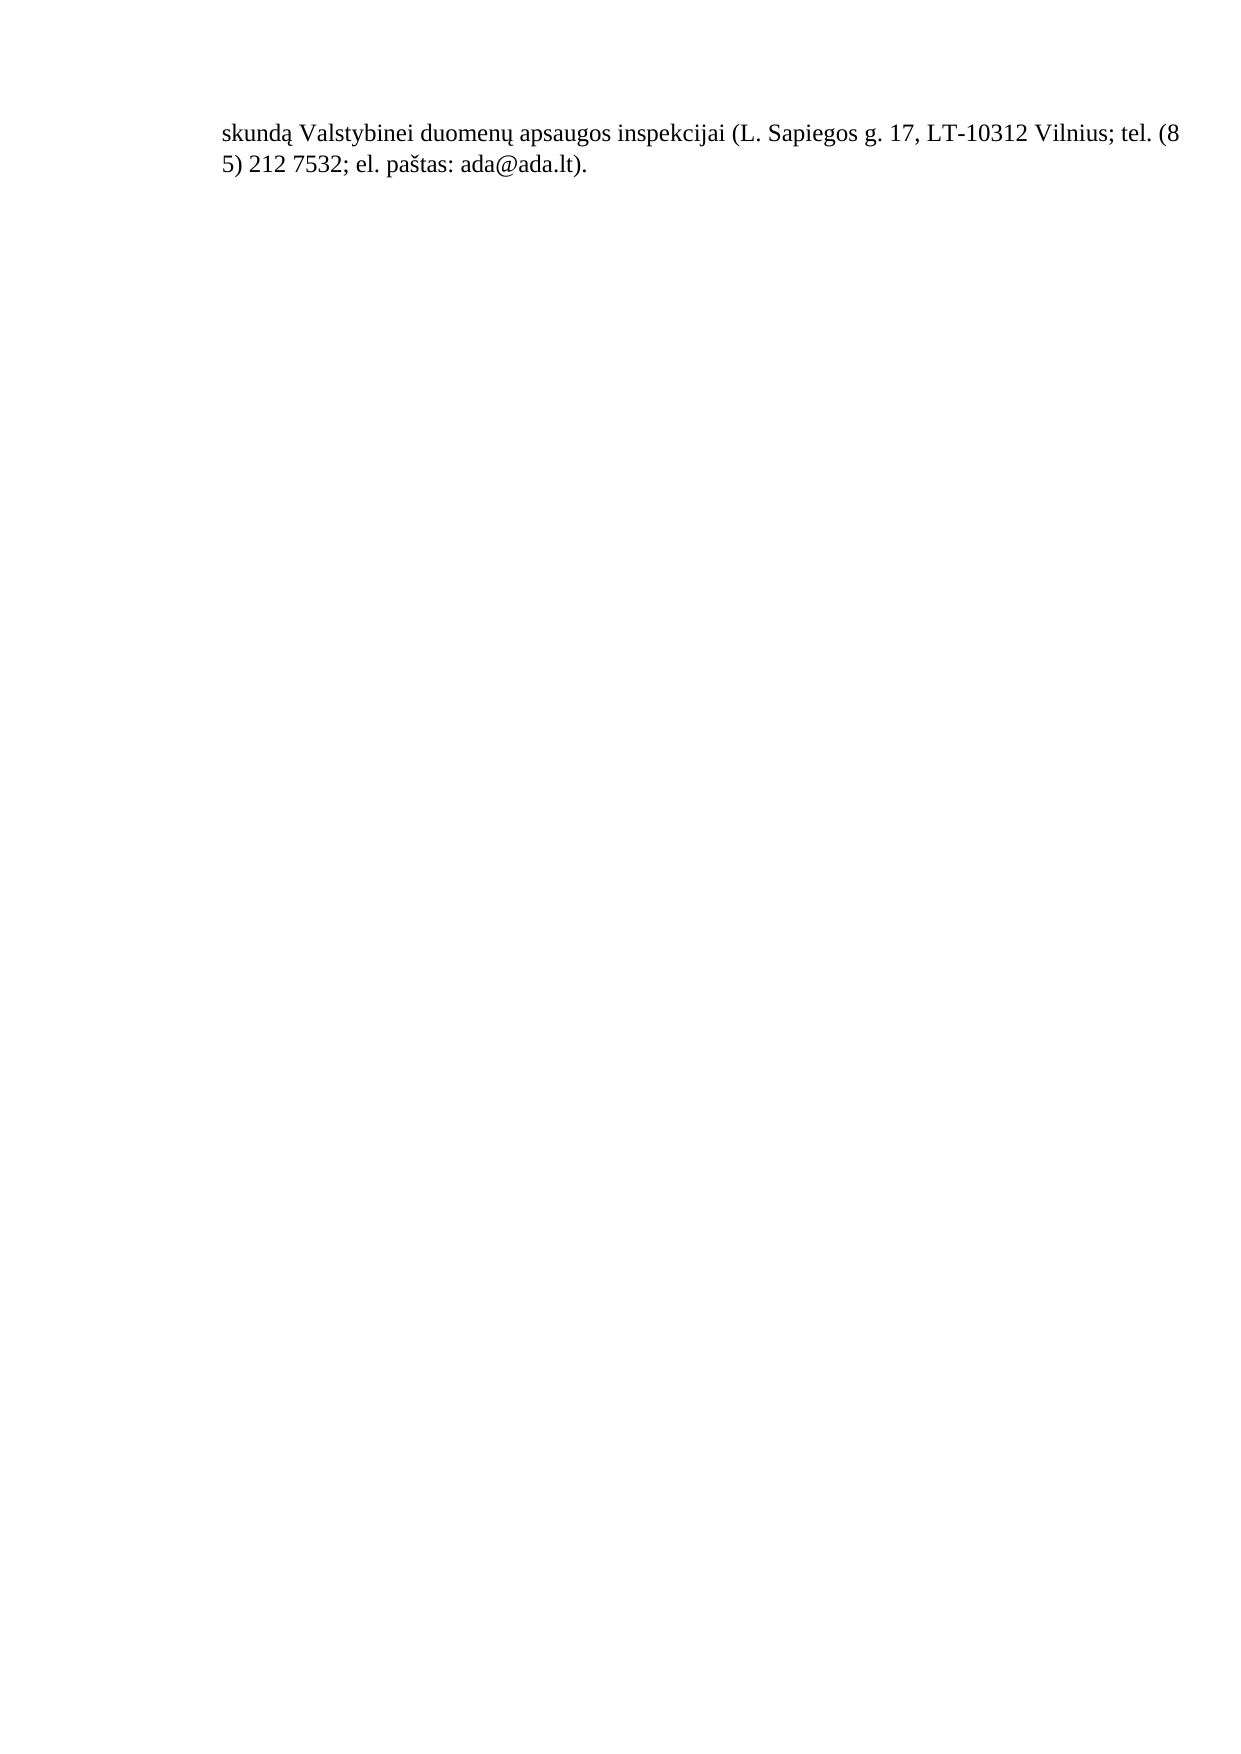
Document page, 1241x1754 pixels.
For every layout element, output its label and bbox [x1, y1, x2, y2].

list [222, 118, 1182, 178]
